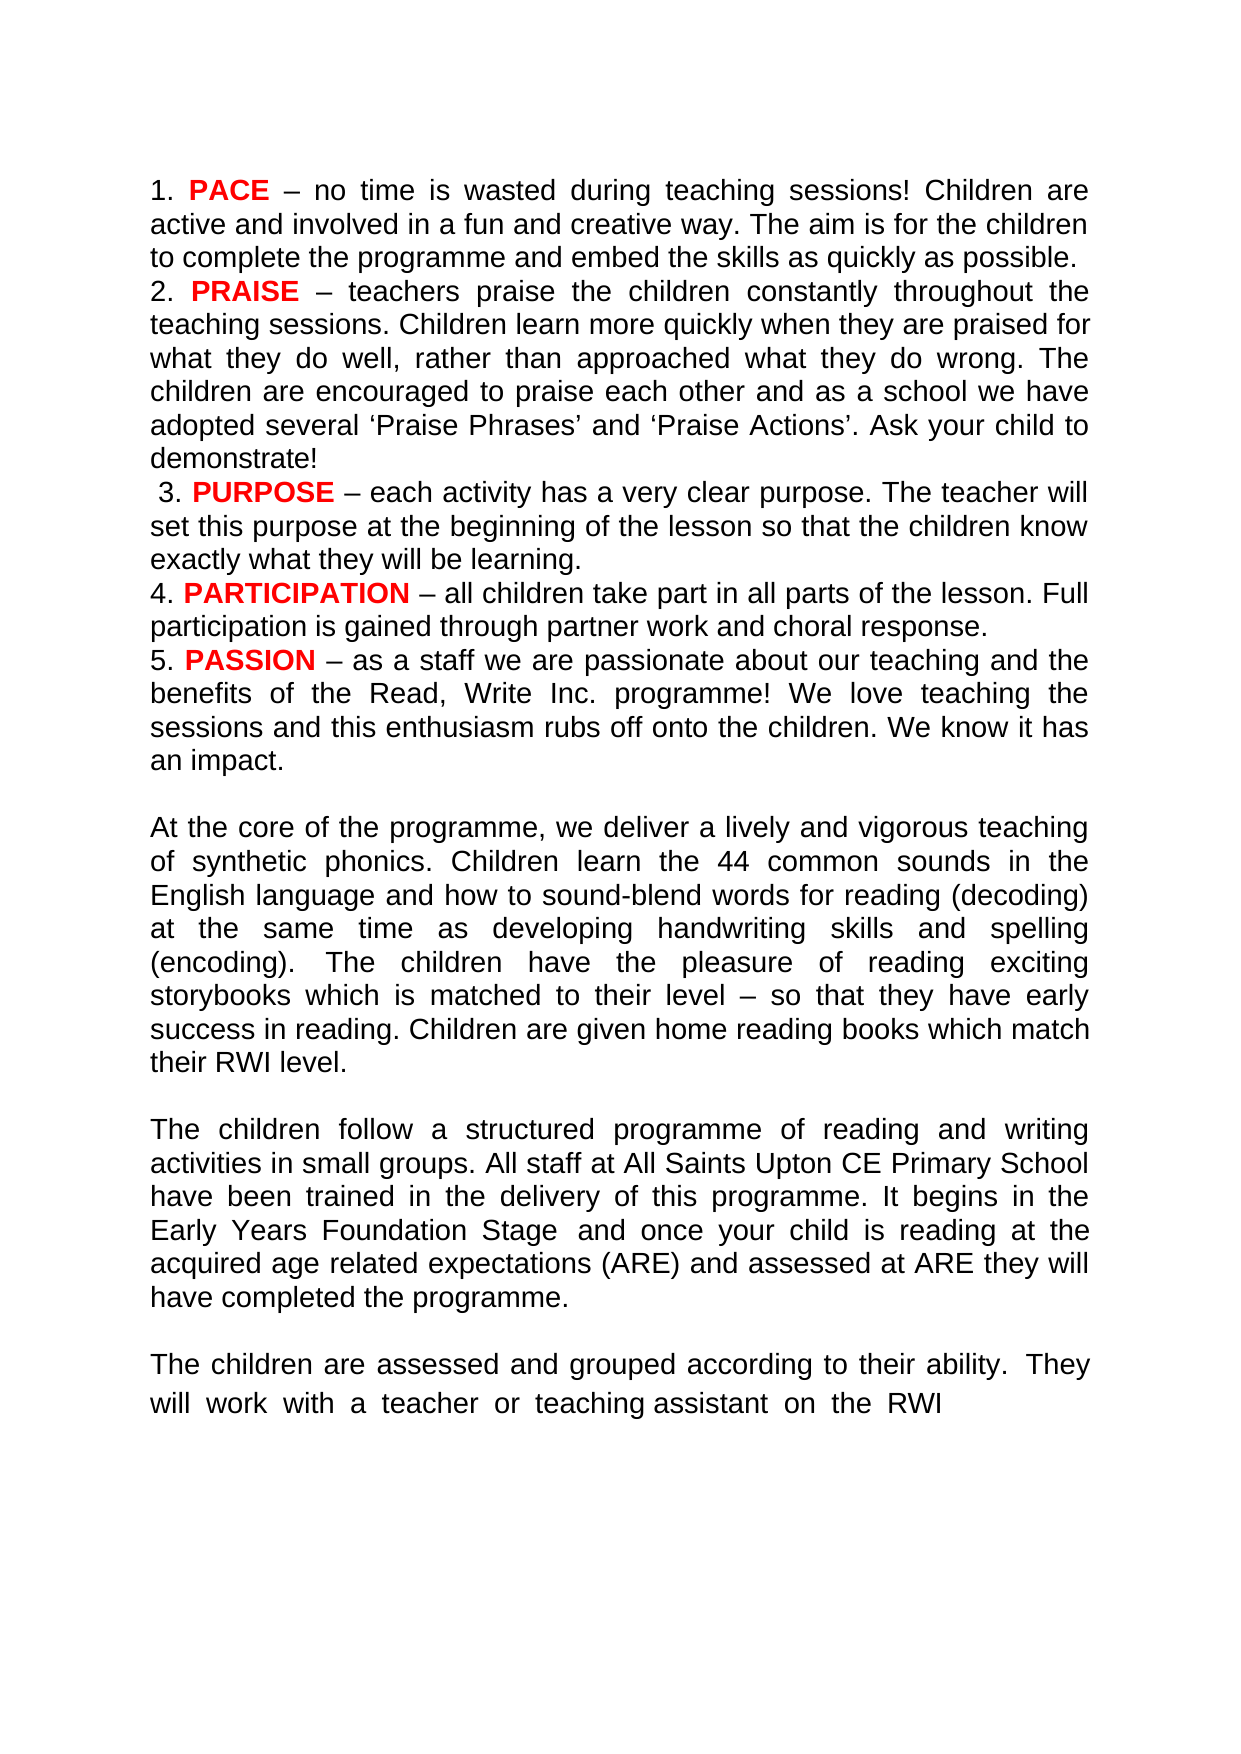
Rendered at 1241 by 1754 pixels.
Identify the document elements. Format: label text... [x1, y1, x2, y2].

text The children follow a structured programme of reading and writing activities in small groups. All staff at All Saints Upton CE Primary School have been trained in the delivery of this programme. It begins in the Early Years Foundation Stage and once your child is reading at the acquired age related expectations (ARE) and assessed at ARE they will have completed the programme. [150, 1112, 1091, 1314]
text The children are assessed and grouped according to their ability. They will work with a teacher or teaching assistant on the RWI [150, 1347, 1090, 1419]
list PARTICIPATION – all children take part in all parts of the lesson. Full participation is gained through partner work and choral response. [150, 576, 1090, 643]
list PRAISE – teachers praise the children constantly throughout the teaching sessions. Children learn more quickly when they are praised for what they do well, rather than approached what they do wrong. The children are encouraged to praise each other and as a school we have adopted several ‘Praise Phrases’ and ‘Praise Actions’. Ask your child to demonstrate! [150, 274, 1091, 475]
text At the core of the programme, we deliver a lively and vigorous teaching of synthetic phonics. Children learn the 44 common sounds in the English language and how to sound-blend words for reading (decoding) at the same time as developing handwriting skills and spelling (encoding). The children have the pleasure of reading exciting storybooks which is matched to their level – so that they have early success in reading. Children are given home reading books which match their RWI level. [150, 811, 1091, 1079]
list PASSION – as a staff we are passionate about our teaching and the benefits of the Read, Write Inc. programme! We love teaching the sessions and this enthusiasm rubs off onto the children. We know it has an impact. [150, 643, 1091, 777]
list PURPOSE – each activity has a very clear purpose. The teacher will set this purpose at the beginning of the lesson so that the children know exactly what they will be learning. [150, 475, 1090, 576]
list PACE – no time is wasted during teaching sessions! Children are active and involved in a fun and creative way. The aim is for the children to complete the programme and embed the skills as quickly as possible. [150, 173, 1090, 274]
